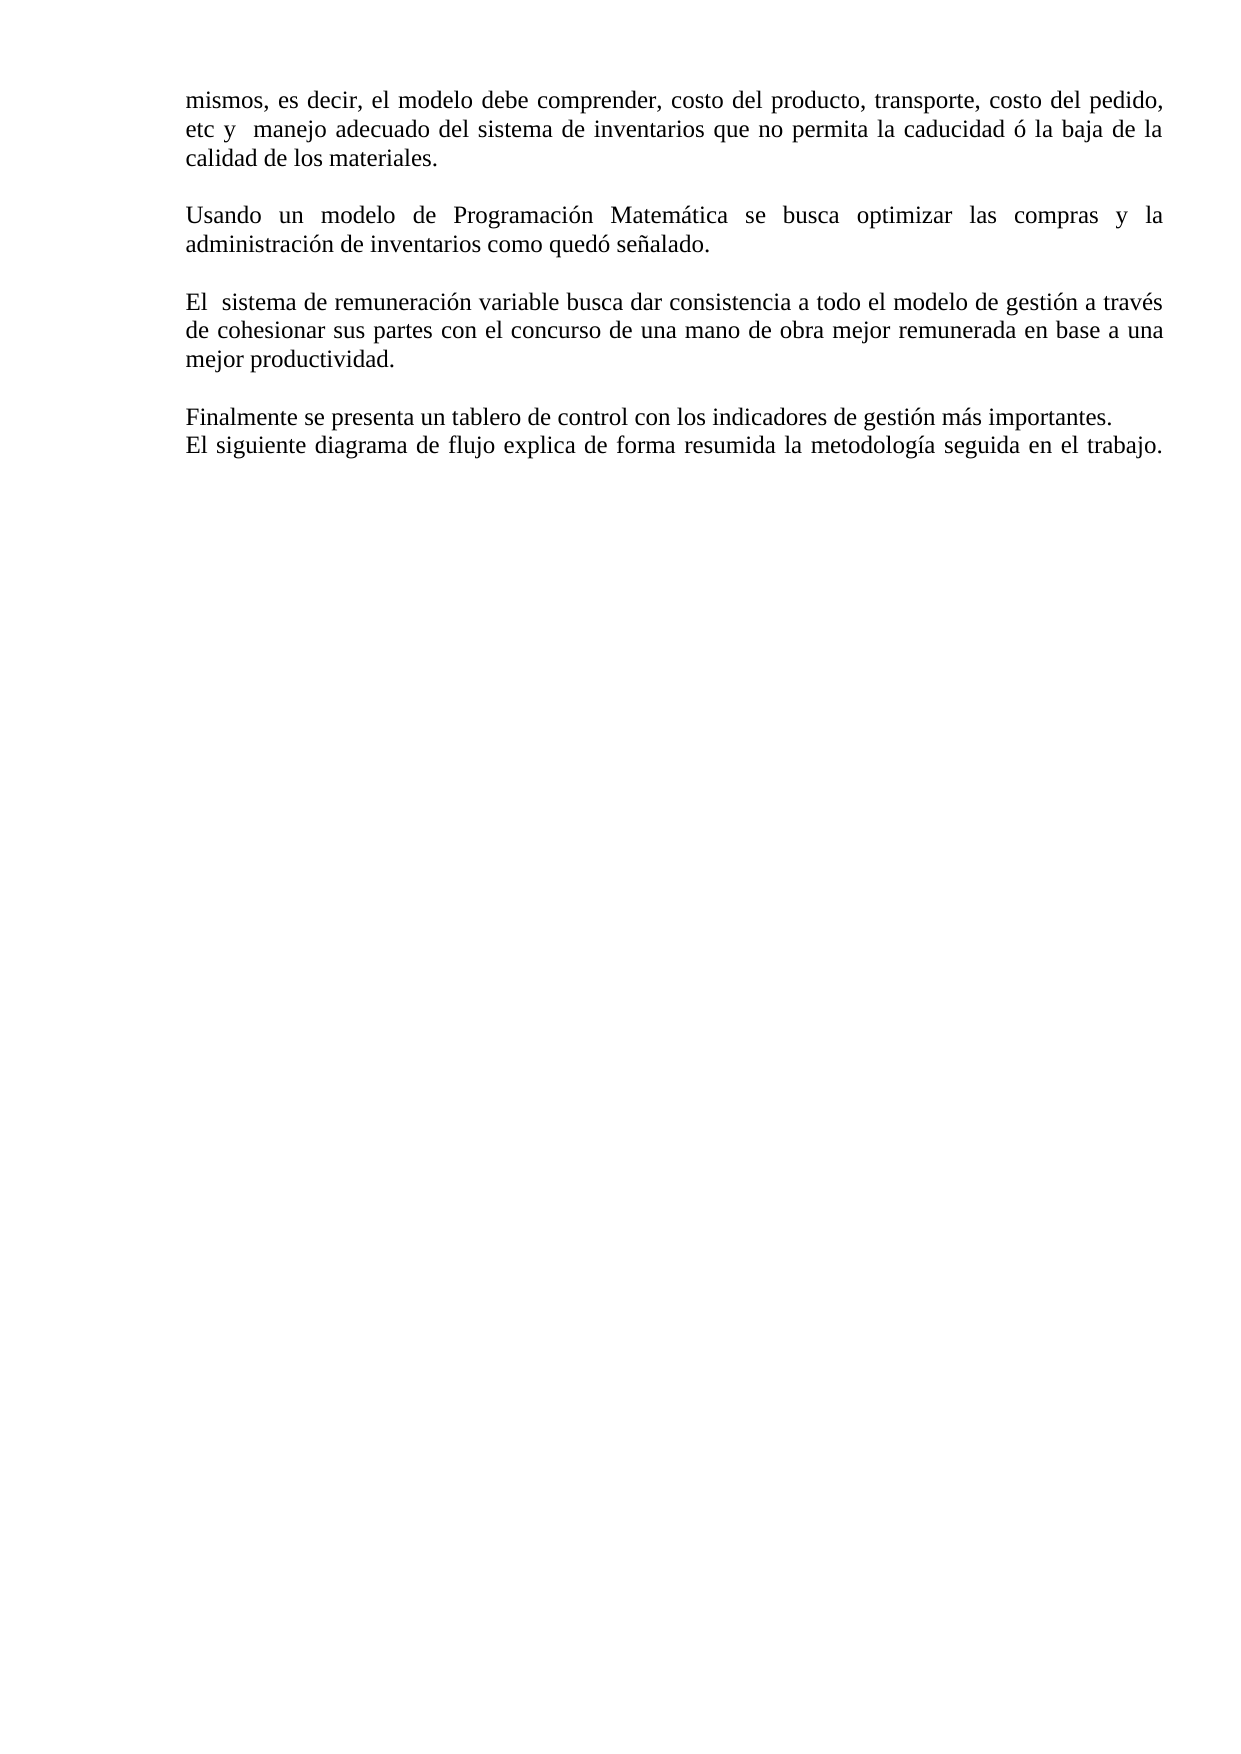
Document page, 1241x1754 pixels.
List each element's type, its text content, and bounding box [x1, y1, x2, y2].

text El siguiente diagrama de flujo explica de forma resumida la metodología seguida en el trabajo. [185, 430, 1164, 459]
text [185, 85, 1164, 172]
text Finalmente se presenta un tablero de control con los indicadores de gestión más importantes. [185, 402, 1164, 430]
text El sistema de remuneración variable busca dar consistencia a todo el modelo de gestión a través de cohesionar sus partes con el concurso de una mano de obra mejor remunerada en base a una mejor productividad. [185, 287, 1164, 373]
text Usando un modelo de Programación Matemática se busca optimizar las compras y la administración de inventarios como quedó señalado. [185, 200, 1164, 258]
